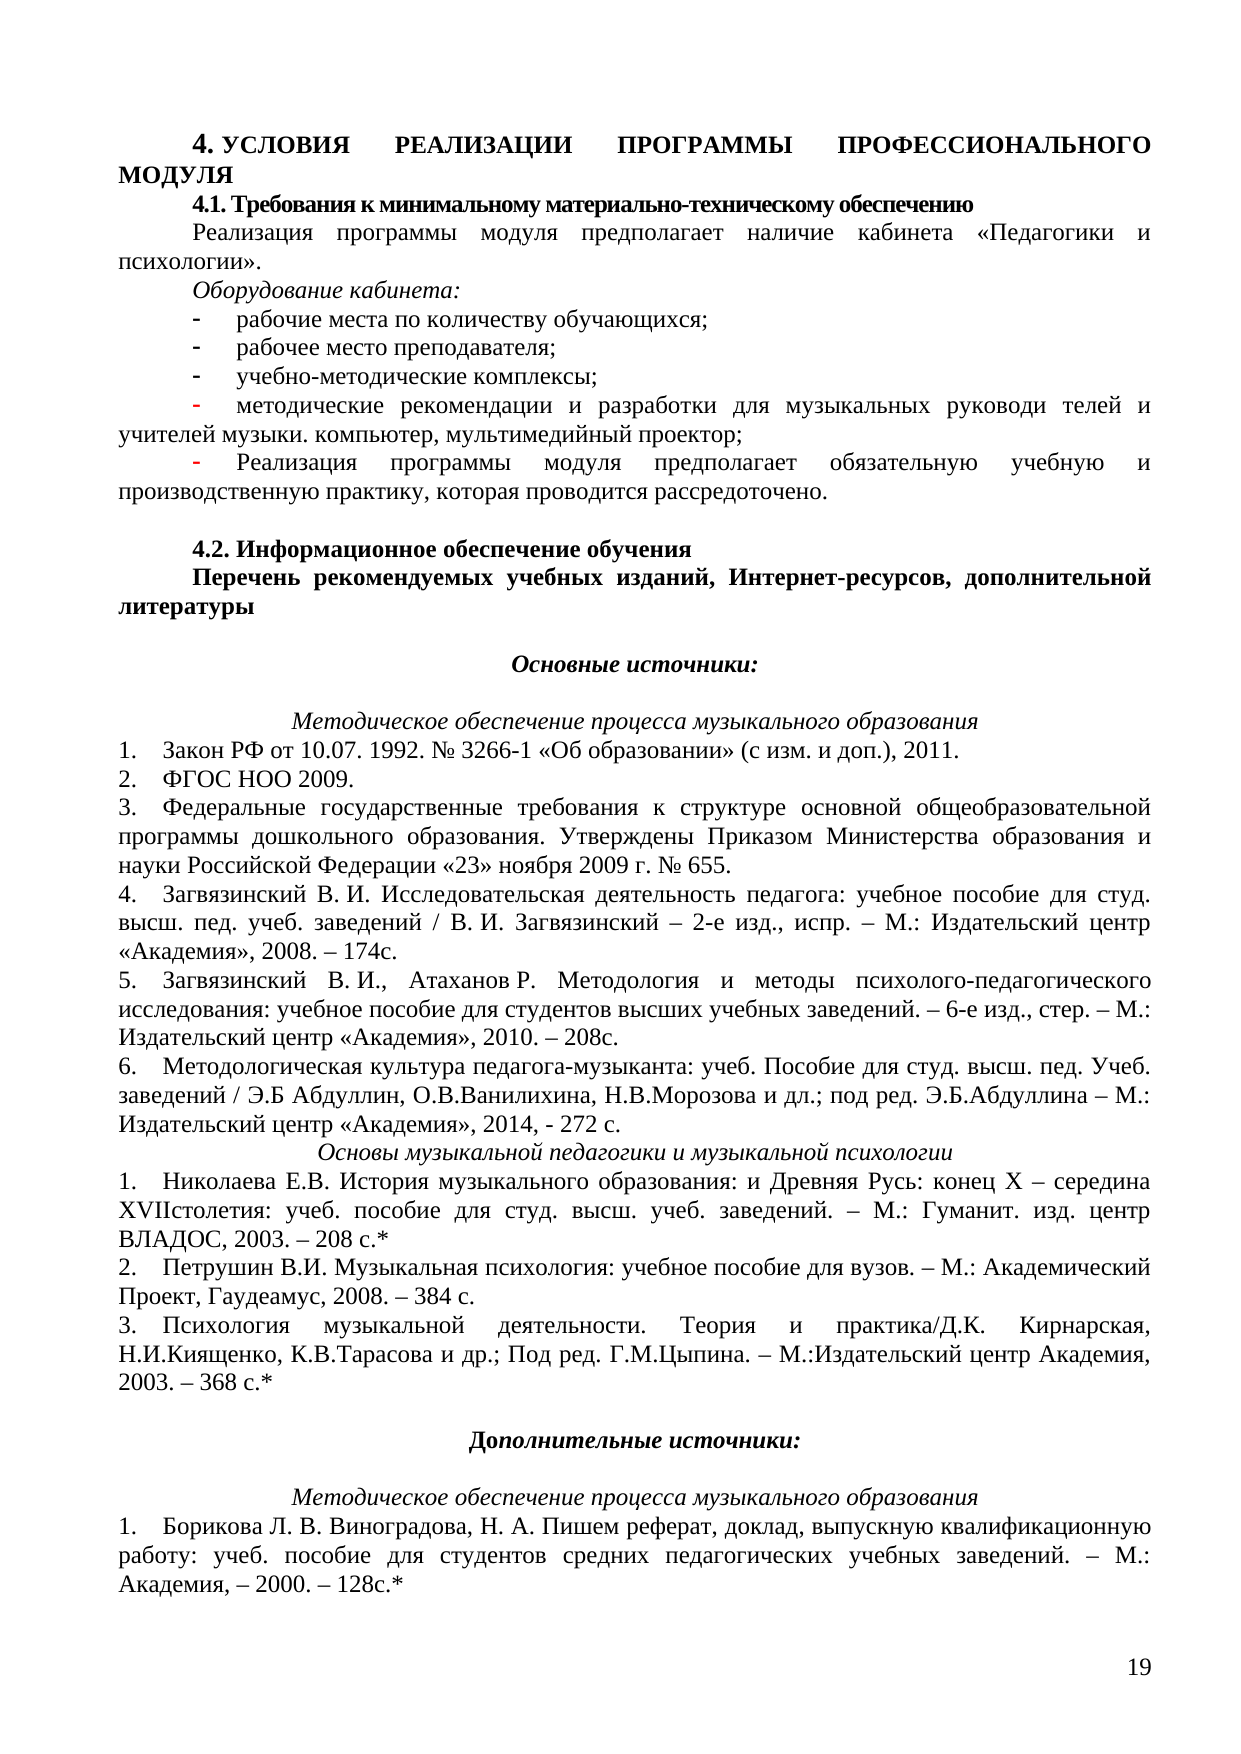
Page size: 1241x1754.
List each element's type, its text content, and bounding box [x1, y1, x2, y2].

text Перечень рекомендуемых учебных изданий, Интернет-ресурсов, дополнительной литературы [118, 562, 1152, 620]
list ФГОС НОО 2009. [118, 764, 1152, 792]
list Петрушин В.И. Музыкальная психология: учебное пособие для вузов. – М.: Академический Проект, Гаудеамус, 2008. – 384 с. [118, 1252, 1152, 1310]
list Реализация программы модуля предполагает обязательную учебную и производственную практику, которая проводится рассредоточено. [118, 447, 1152, 505]
text Реализация программы модуля предполагает наличие кабинета «Педагогики и психологии». [118, 217, 1152, 275]
list рабочие места по количеству обучающихся; [118, 304, 1152, 332]
text 4.1. Требования к минимальному материально-техническому обеспечению [118, 189, 1152, 217]
text Методическое обеспечение процесса музыкального образования [118, 1482, 1152, 1511]
text Основы музыкальной педагогики и музыкальной психологии [118, 1137, 1152, 1166]
list Николаева Е.В. История музыкального образования: и Древняя Русь: конец Х – середина XVIIстолетия: учеб. пособие для студ. высш. учеб. заведений. – М.: Гуманит. изд. центр ВЛАДОС, 2003. – 208 с.* [118, 1166, 1152, 1252]
list Методологическая культура педагога-музыканта: учеб. Пособие для студ. высш. пед. Учеб. заведений / Э.Б Абдуллин, О.В.Ванилихина, Н.В.Морозова и дл.; под ред. Э.Б.Абдуллина – М.: Издательский центр «Академия», 2014, - 272 с. [118, 1051, 1152, 1137]
list Психология музыкальной деятельности. Теория и практика/Д.К. Кирнарская, Н.И.Киященко, К.В.Тарасова и др.; Под ред. Г.М.Цыпина. – М.:Издательский центр Академия, 2003. – 368 с.* [118, 1310, 1152, 1396]
list Федеральные государственные требования к структуре основной общеобразовательной программы дошкольного образования. Утверждены Приказом Министерства образования и науки Российской Федерации «23» ноября 2009 г. № 655. [118, 792, 1152, 879]
list Загвязинский В. И., Атаханов Р. Методология и методы психолого-педагогического исследования: учебное пособие для студентов высших учебных заведений. – 6-е изд., стер. – М.: Издательский центр «Академия», 2010. – 208с. [118, 965, 1152, 1051]
text 4.2. Информационное обеспечение обучения [118, 534, 1152, 562]
list учебно-методические комплексы; [118, 361, 1152, 390]
text Дополнительные источники: [118, 1425, 1152, 1454]
list Борикова Л. В. Виноградова, Н. А. Пишем реферат, доклад, выпускную квалификационную работу: учеб. пособие для студентов средних педагогических учебных заведений. – М.: Академия, – 2000. – 128с.* [118, 1511, 1152, 1597]
text 4. условия реализации программы ПРОФЕССИОНАЛЬНОГО МОДУЛЯ [118, 126, 1152, 189]
text Основные источники: [118, 649, 1152, 677]
list Загвязинский В. И. Исследовательская деятельность педагога: учебное пособие для студ. высш. пед. учеб. заведений / В. И. Загвязинский – 2-е изд., испр. – М.: Издательский центр «Академия», 2008. – 174с. [118, 879, 1152, 965]
text Оборудование кабинета: [118, 275, 1152, 304]
list рабочее место преподавателя; [118, 332, 1152, 361]
list Закон РФ от 10.07. 1992. № 3266-1 «Об образовании» (с изм. и доп.), 2011. [118, 735, 1152, 764]
text Методическое обеспечение процесса музыкального образования [118, 706, 1152, 735]
list методические рекомендации и разработки для музыкальных руководи телей и учителей музыки. компьютер, мультимедийный проектор; [118, 390, 1152, 447]
